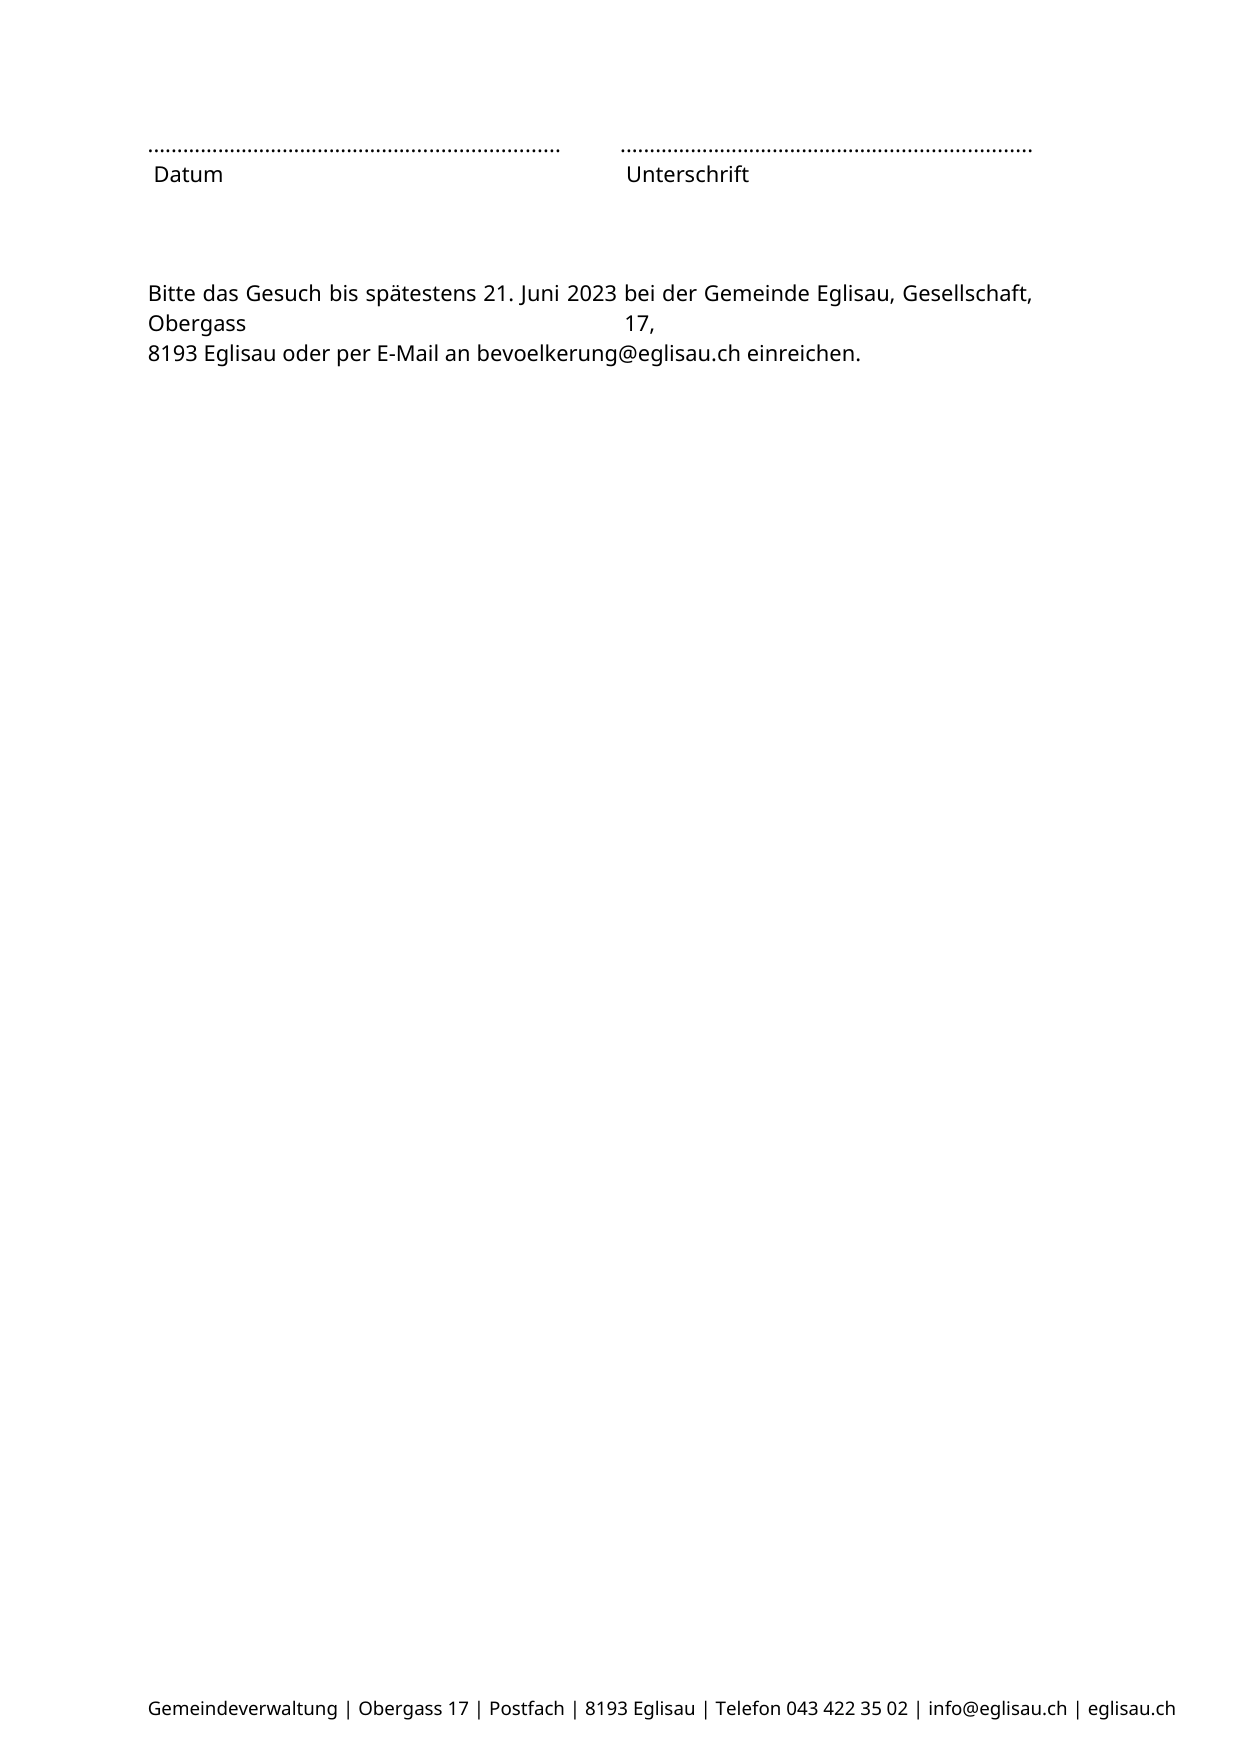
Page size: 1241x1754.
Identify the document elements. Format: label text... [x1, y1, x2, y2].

text Bitte das Gesuch bis spätestens 21. Juni 2023 bei der Gemeinde Eglisau, Gesellschaft, Obergass 17, 8193 Eglisau oder per E-Mail an bevoelkerung@eglisau.ch einreichen. [148, 278, 1033, 367]
text Datum Unterschrift [148, 159, 1033, 189]
